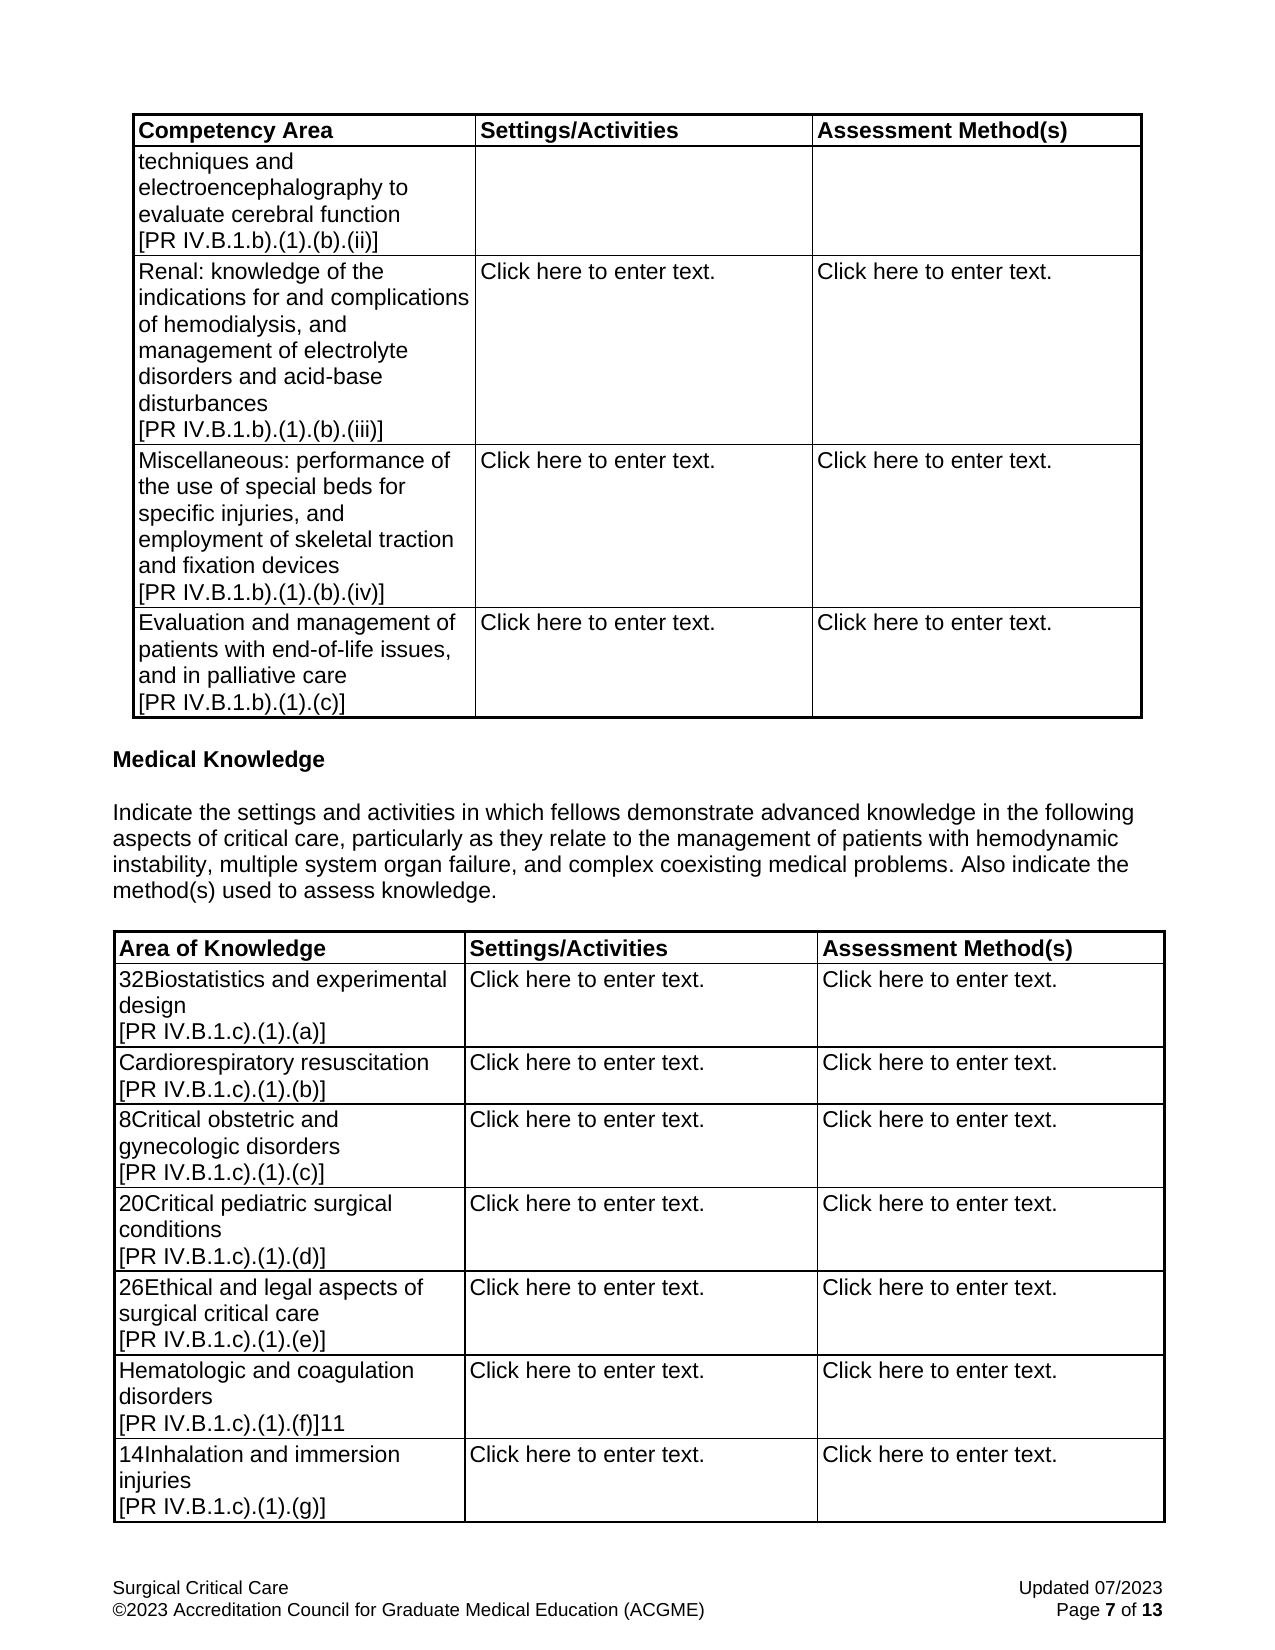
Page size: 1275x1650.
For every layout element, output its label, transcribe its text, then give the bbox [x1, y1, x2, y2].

table_cell Ethical and legal aspects of surgical critical care [PR IV.B.1.c).(1).(e)] [116, 1272, 464, 1354]
text Medical Knowledge [112, 746, 1162, 772]
table_cell Renal: knowledge of the indications for and complications of hemodialysis, and management of electrolyte disorders and acid-base disturbances [PR IV.B.1.b).(1).(b).(iii)] [135, 256, 475, 444]
table_header Area of Knowledge [116, 933, 464, 963]
table_header Settings/Activities [476, 116, 812, 145]
table_cell Cardiorespiratory resuscitation [PR IV.B.1.c).(1).(b)] [116, 1048, 464, 1103]
table_cell Critical pediatric surgical conditions [PR IV.B.1.c).(1).(d)] [116, 1188, 464, 1270]
table_cell Evaluation and management of patients with end-of-life issues, and in palliative care [PR IV.B.1.b).(1).(c)] [135, 608, 475, 716]
table_header Assessment Method(s) [818, 933, 1163, 963]
table_cell Critical obstetric and gynecologic disorders [PR IV.B.1.c).(1).(c)] [116, 1105, 464, 1187]
table_cell Miscellaneous: performance of the use of special beds for specific injuries, and employment of skeletal traction and fixation devices [PR IV.B.1.b).(1).(b).(iv)] [135, 445, 475, 606]
table_header Assessment Method(s) [813, 116, 1140, 145]
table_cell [135, 147, 475, 255]
table_header Settings/Activities [466, 933, 817, 963]
table_cell Inhalation and immersion injuries [PR IV.B.1.c).(1).(g)] [116, 1439, 464, 1521]
text Indicate the settings and activities in which fellows demonstrate advanced knowledge in the following aspects of critical care, particularly as they relate to the management of patients with hemodynamic instability, multiple system organ failure, and complex coexisting medical problems. Also indicate the method(s) used to assess knowledge. [112, 798, 1162, 904]
table_header Competency Area [135, 116, 475, 145]
table_cell Hematologic and coagulation disorders [PR IV.B.1.c).(1).(f)] [116, 1356, 464, 1437]
table_cell Biostatistics and experimental design [PR IV.B.1.c).(1).(a)] [116, 964, 464, 1046]
